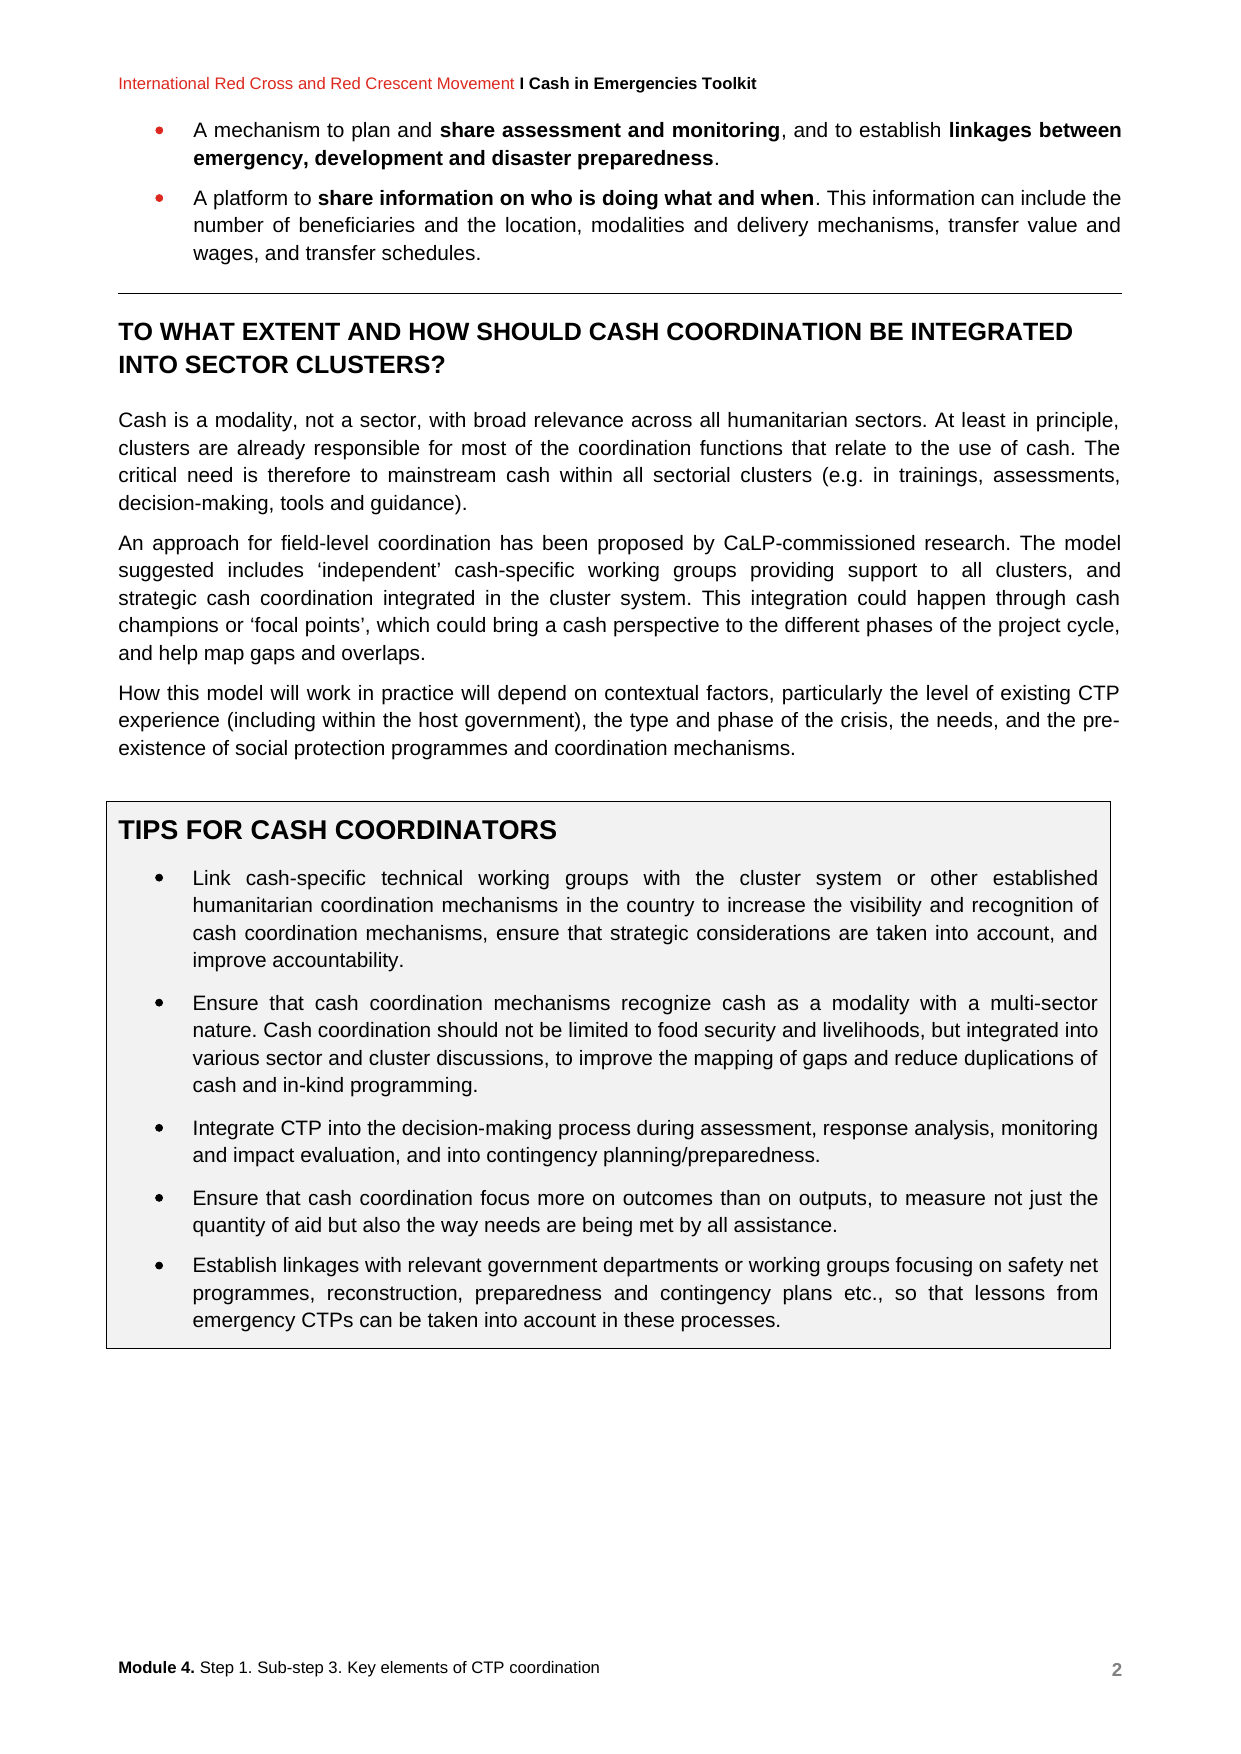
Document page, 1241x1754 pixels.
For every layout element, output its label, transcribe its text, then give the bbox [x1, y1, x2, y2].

table_header TIPS FOR CASH COORDINATORS Link cash-specific technical working groups with the cluster system or other established humanitarian coordination mechanisms in the country to increase the visibility and recognition of cash coordination mechanisms, ensure that strategic considerations are taken into account, and improve accountability. Ensure that cash coordination mechanisms recognize cash as a modality with a multi-sector nature. Cash coordination should not be limited to food security and livelihoods, but integrated into various sector and cluster discussions, to improve the mapping of gaps and reduce duplications of cash and in-kind programming. Integrate CTP into the decision-making process during assessment, response analysis, monitoring and impact evaluation, and into contingency planning/preparedness. Ensure that cash coordination focus more on outcomes than on outputs, to measure not just the quantity of aid but also the way needs are being met by all assistance. Establish linkages with relevant government departments or working groups focusing on safety net programmes, reconstruction, preparedness and contingency plans etc., so that lessons from emergency CTPs can be taken into account in these processes. [107, 802, 1110, 1348]
text A mechanism to plan and share assessment and monitoring, and to establish linkages between emergency, development and disaster preparedness. [156, 118, 1122, 170]
subtitle To what extent and how should cash coordination be integrated into sector clusters? [118, 294, 1122, 379]
text An approach for field-level coordination has been proposed by CaLP-commissioned research. The model suggested includes ‘independent’ cash-specific working groups providing support to all clusters, and strategic cash coordination integrated in the cluster system. This integration could happen through cash champions or ‘focal points’, which could bring a cash perspective to the different phases of the project cycle, and help map gaps and overlaps. [118, 531, 1122, 665]
text Cash is a modality, not a sector, with broad relevance across all humanitarian sectors. At least in principle, clusters are already responsible for most of the coordination functions that relate to the use of cash. The critical need is therefore to mainstream cash within all sectorial clusters (e.g. in trainings, assessments, decision-making, tools and guidance). [118, 408, 1122, 515]
text A platform to share information on who is doing what and when. This information can include the number of beneficiaries and the location, modalities and delivery mechanisms, transfer value and wages, and transfer schedules. [156, 186, 1122, 265]
text How this model will work in practice will depend on contextual factors, particularly the level of existing CTP experience (including within the host government), the type and phase of the crisis, the needs, and the pre-existence of social protection programmes and coordination mechanisms. [118, 681, 1122, 760]
